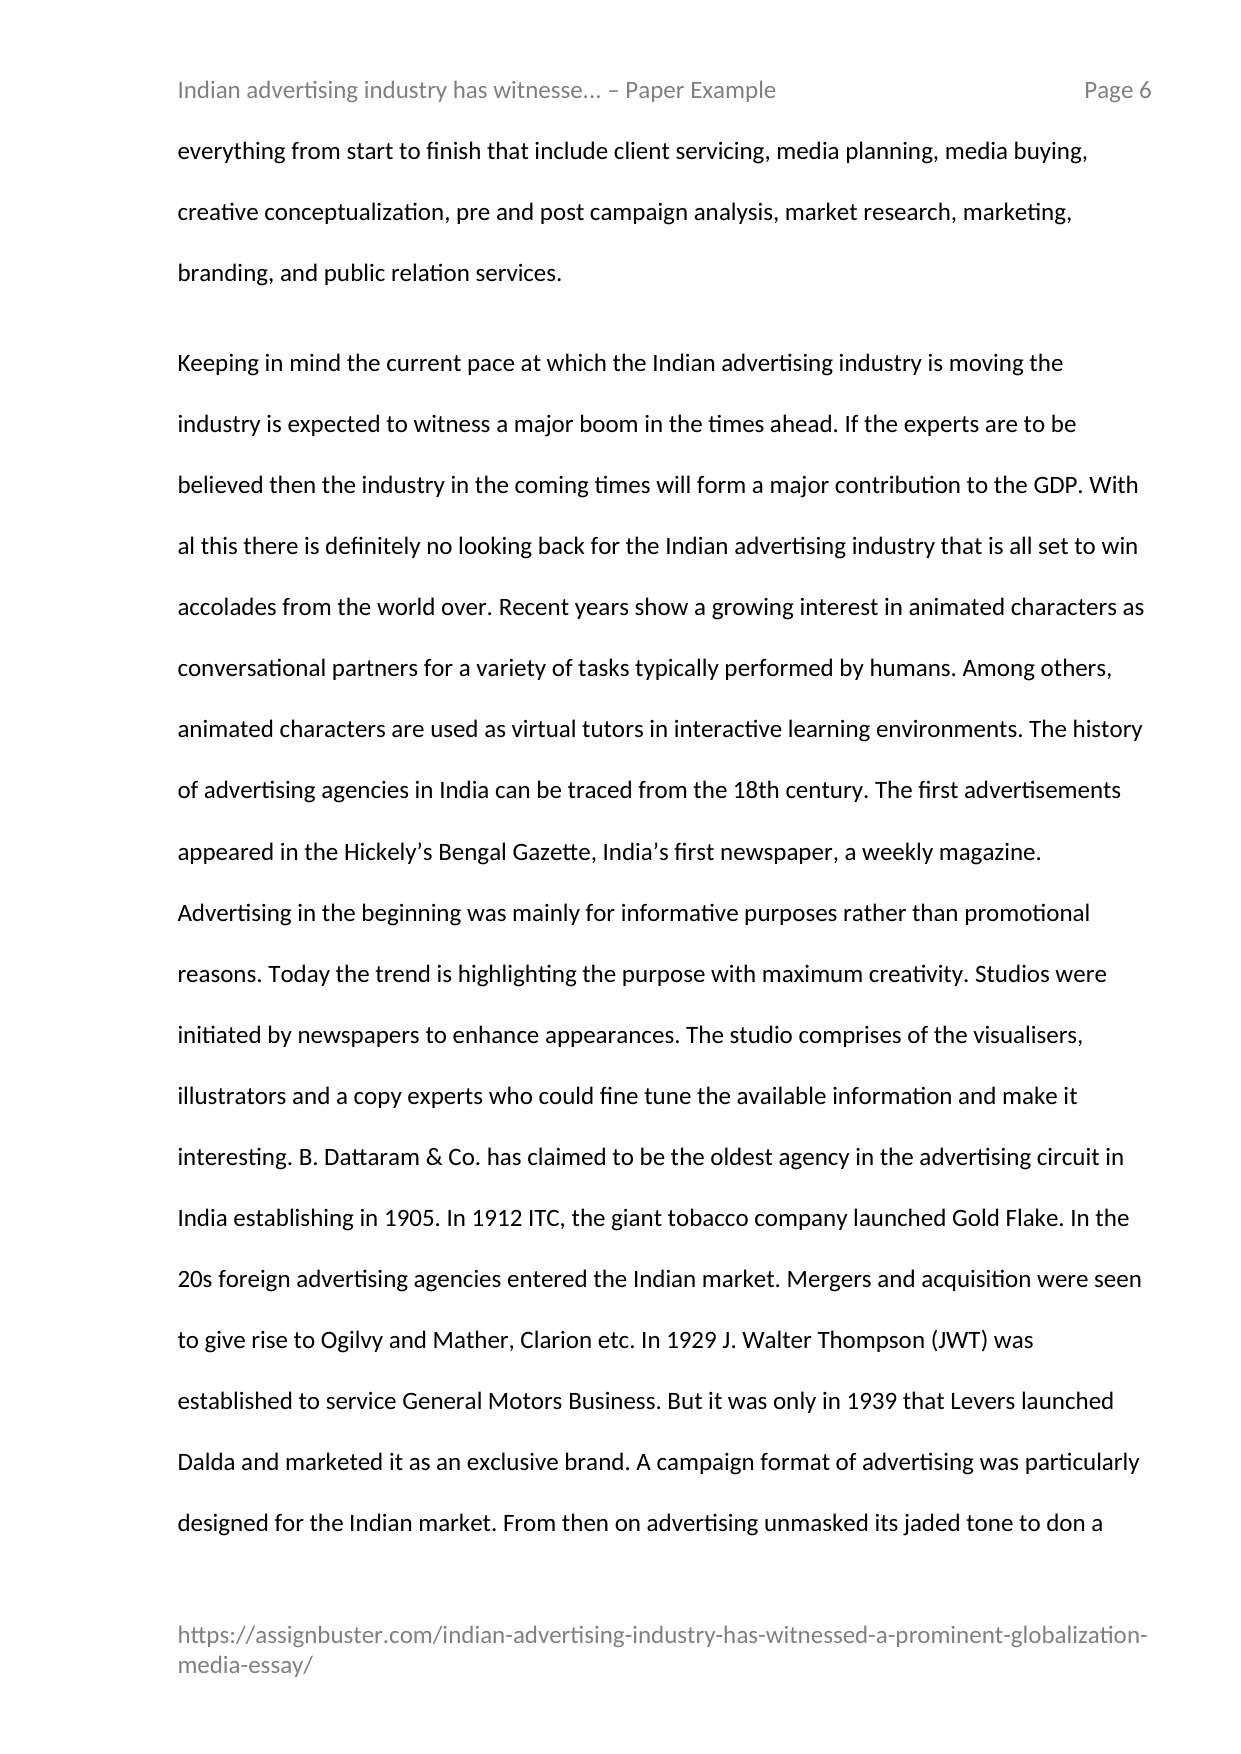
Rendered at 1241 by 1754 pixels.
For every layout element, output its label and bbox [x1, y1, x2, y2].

text [177, 135, 1152, 287]
text [177, 347, 1152, 1538]
